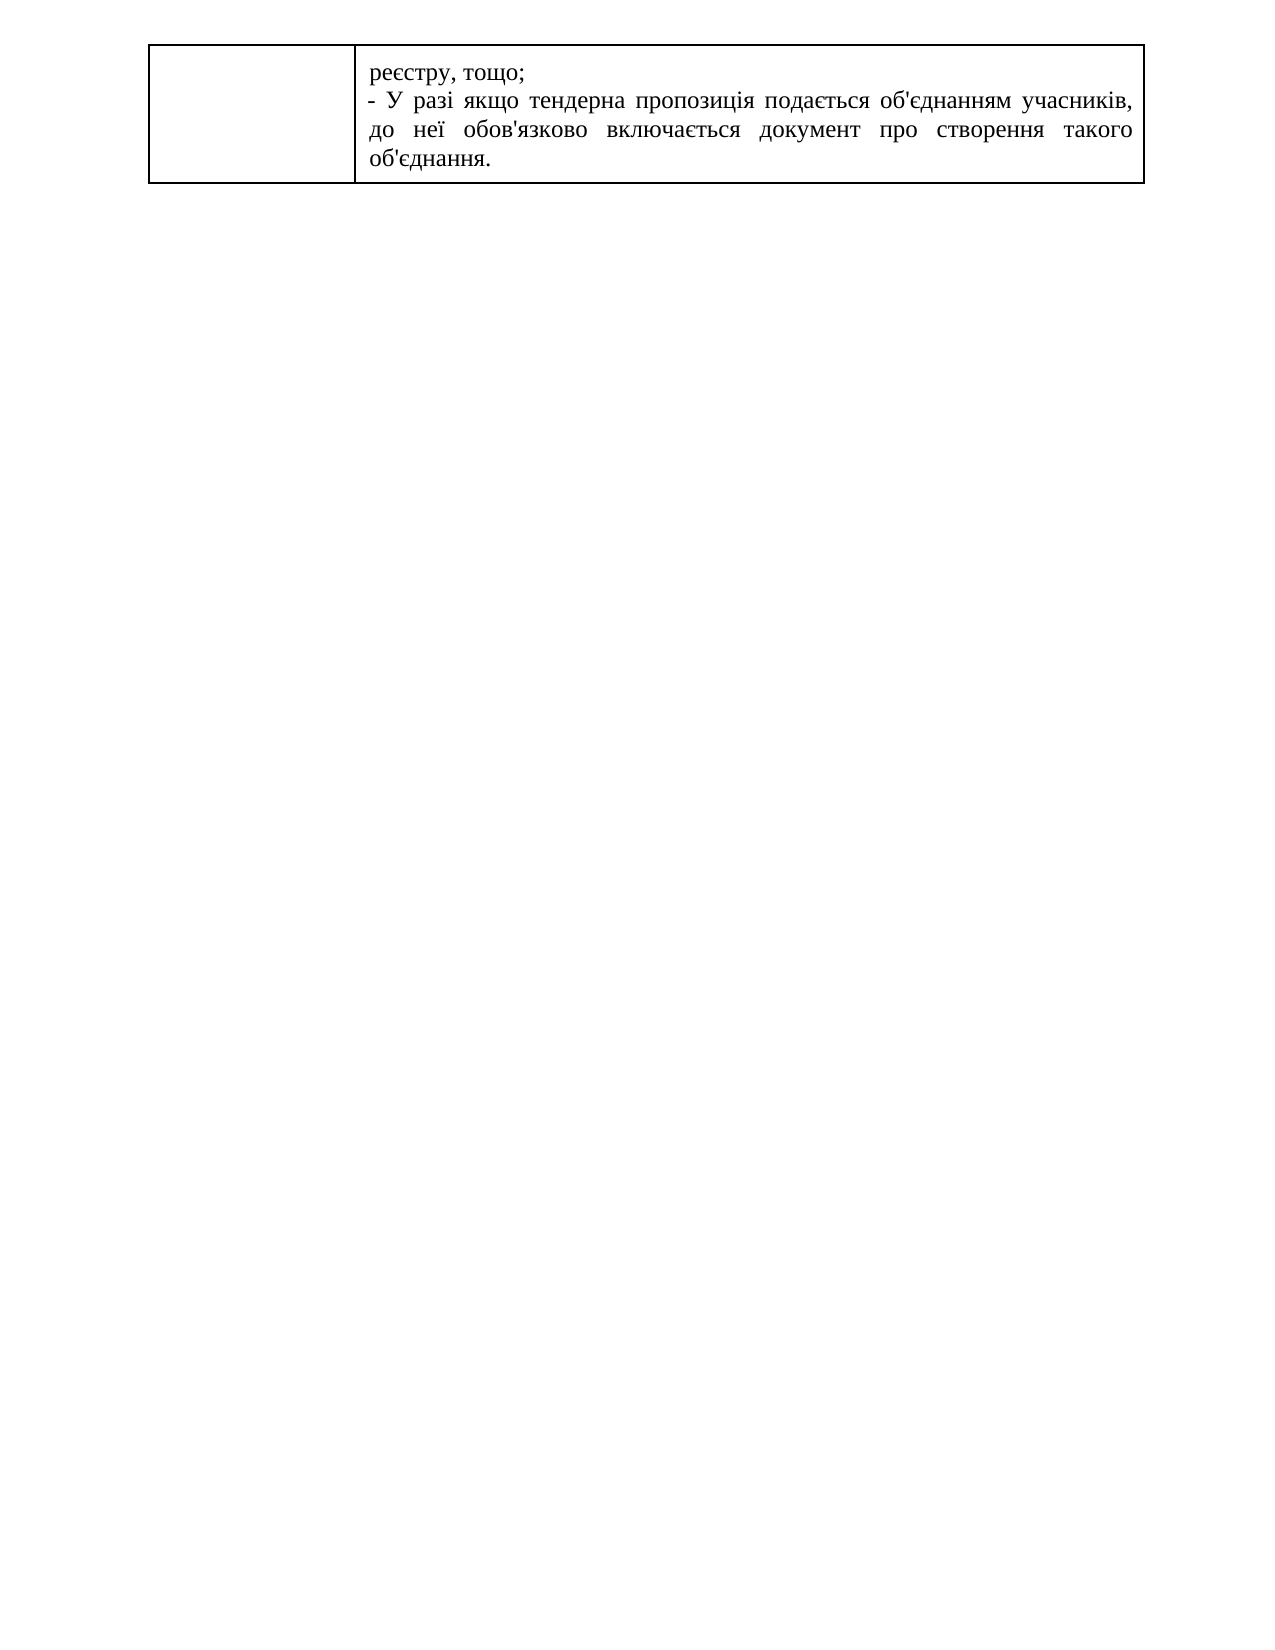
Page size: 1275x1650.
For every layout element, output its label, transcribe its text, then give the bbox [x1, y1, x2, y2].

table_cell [356, 46, 1143, 182]
table_cell 4 [150, 46, 354, 182]
